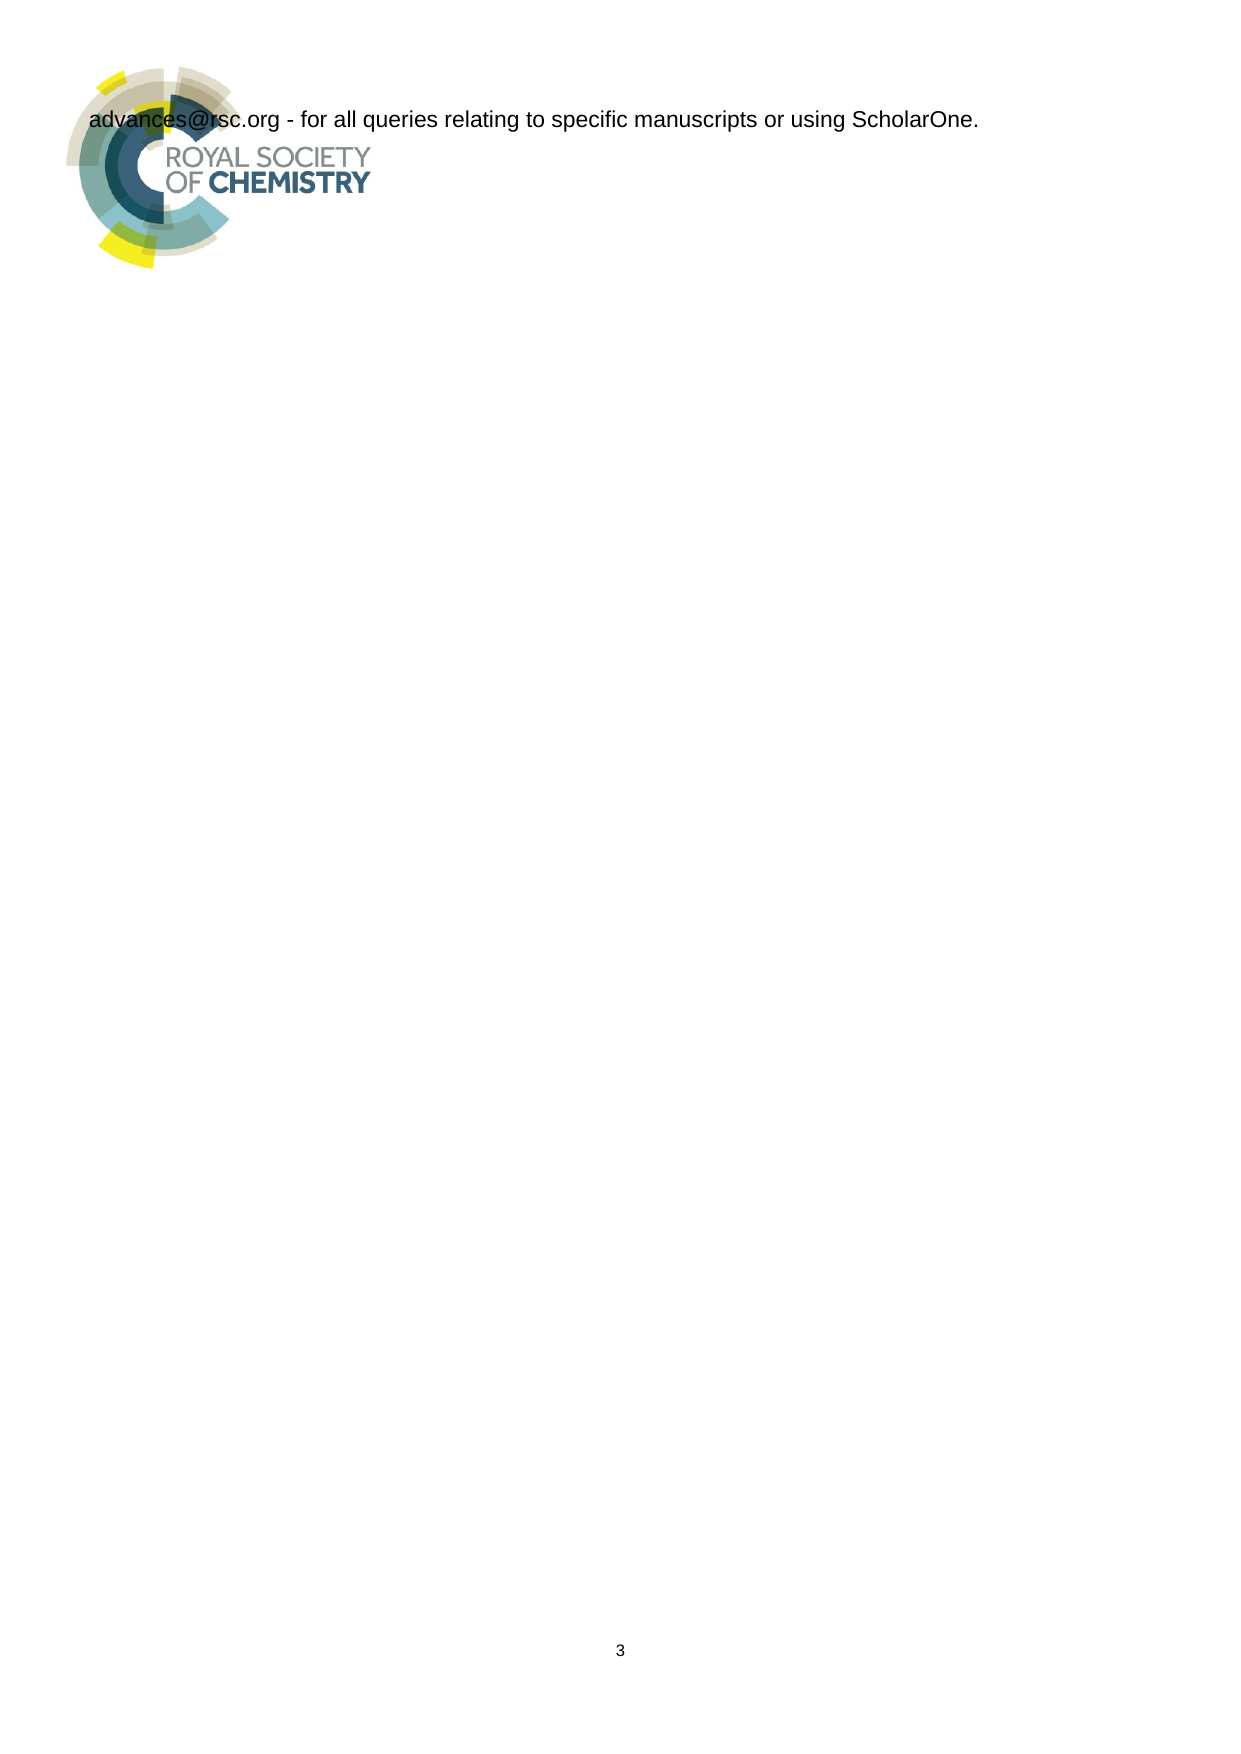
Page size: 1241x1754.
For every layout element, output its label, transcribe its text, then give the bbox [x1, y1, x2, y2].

text advances@rsc.org - for all queries relating to specific manuscripts or using ScholarOne. [89, 106, 1152, 132]
picture [59, 59, 380, 278]
